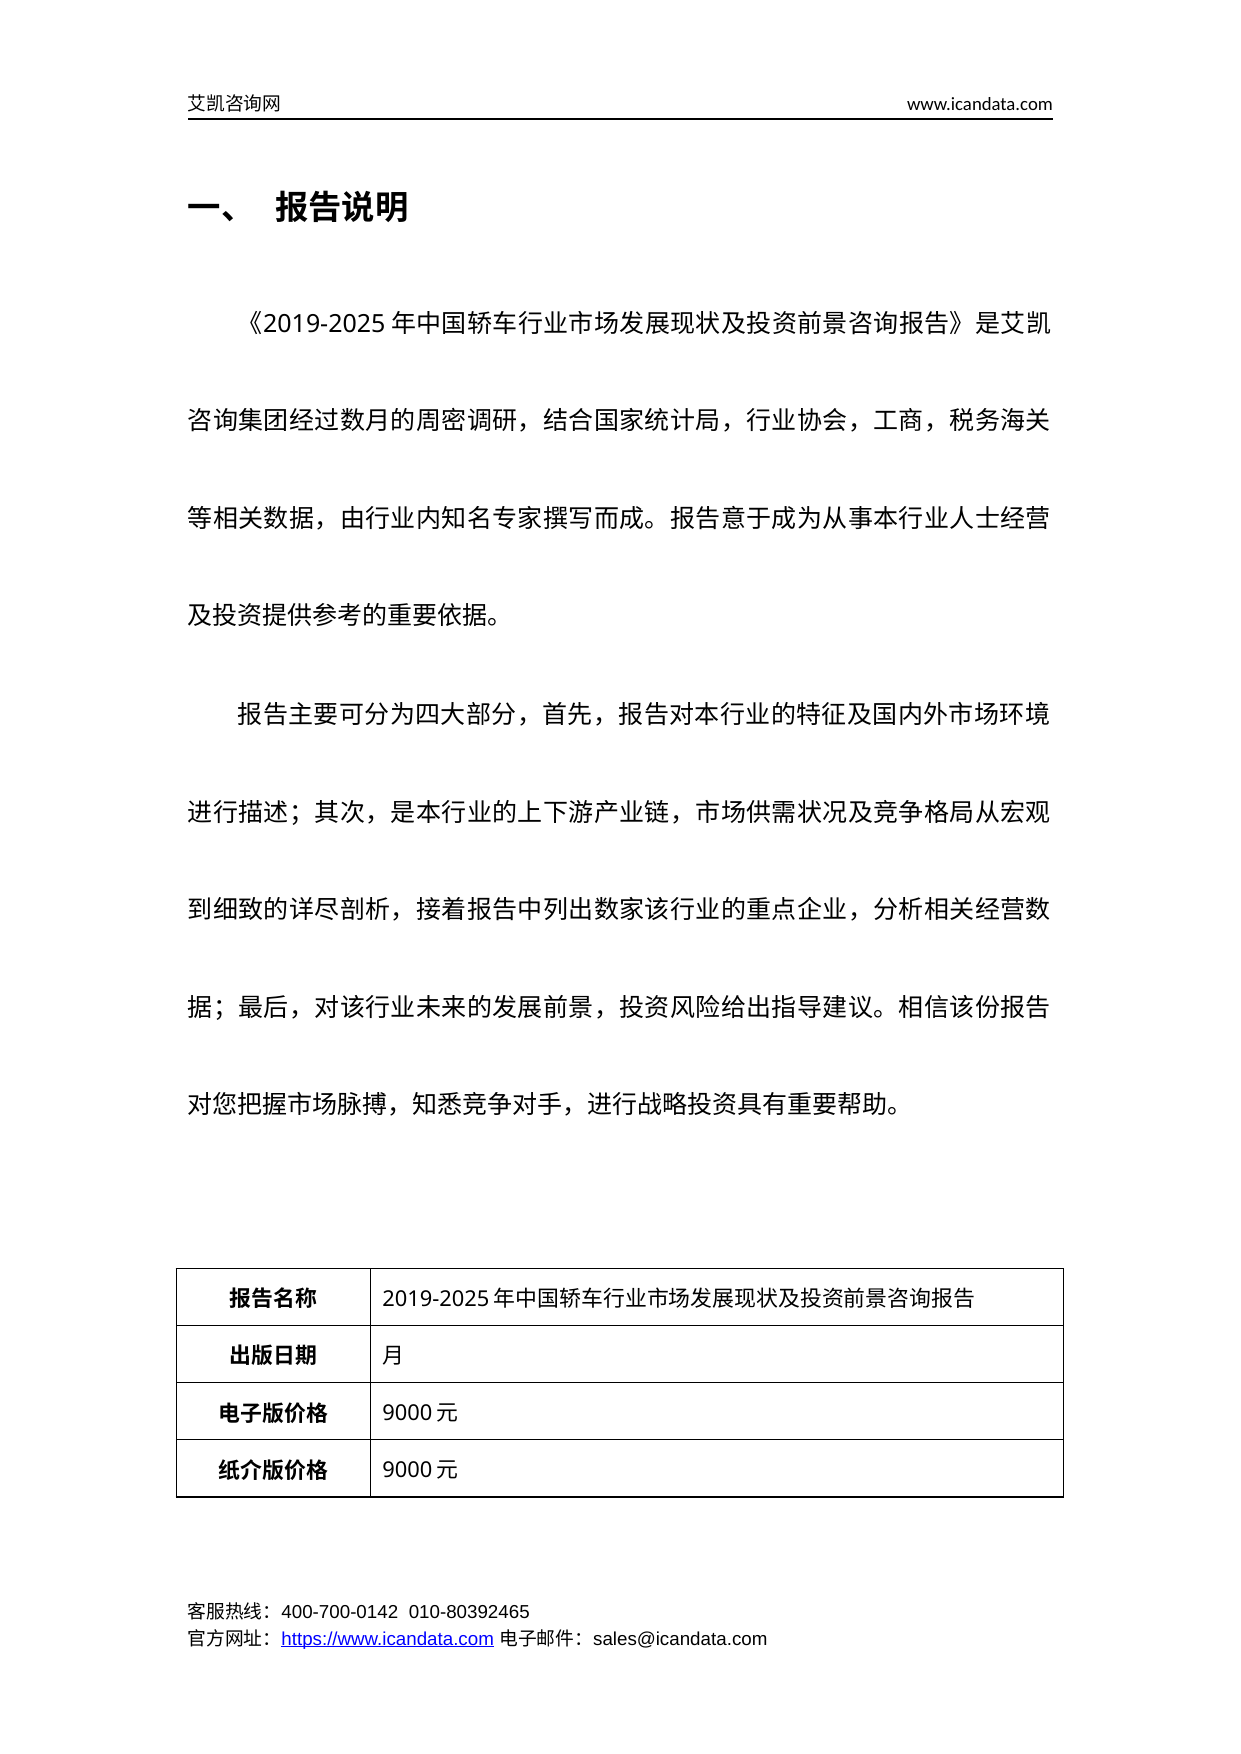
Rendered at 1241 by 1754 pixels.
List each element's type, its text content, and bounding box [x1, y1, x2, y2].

text 报告主要可分为四大部分，首先，报告对本行业的特征及国内外市场环境进行描述；其次，是本行业的上下游产业链，市场供需状况及竞争格局从宏观到细致的详尽剖析，接着报告中列出数家该行业的重点企业，分析相关经营数据；最后，对该行业未来的发展前景，投资风险给出指导建议。相信该份报告对您把握市场脉搏，知悉竞争对手，进行战略投资具有重要帮助。 [187, 681, 1053, 1136]
subtitle 报告说明 [187, 172, 1053, 237]
table_cell 出版日期 [177, 1326, 370, 1382]
table_cell 纸介版价格 [177, 1440, 370, 1496]
table_cell 9000元 [371, 1383, 1063, 1439]
table_header 报告名称 [177, 1269, 370, 1325]
table_cell 月 [371, 1326, 1063, 1382]
table_cell 电子版价格 [177, 1383, 370, 1439]
table_header 2019-2025年中国轿车行业市场发展现状及投资前景咨询报告 [371, 1269, 1063, 1325]
text 《2019-2025年中国轿车行业市场发展现状及投资前景咨询报告》是艾凯咨询集团经过数月的周密调研，结合国家统计局，行业协会，工商，税务海关等相关数据，由行业内知名专家撰写而成。报告意于成为从事本行业人士经营及投资提供参考的重要依据。 [187, 289, 1053, 646]
table_cell 9000元 [371, 1440, 1063, 1496]
